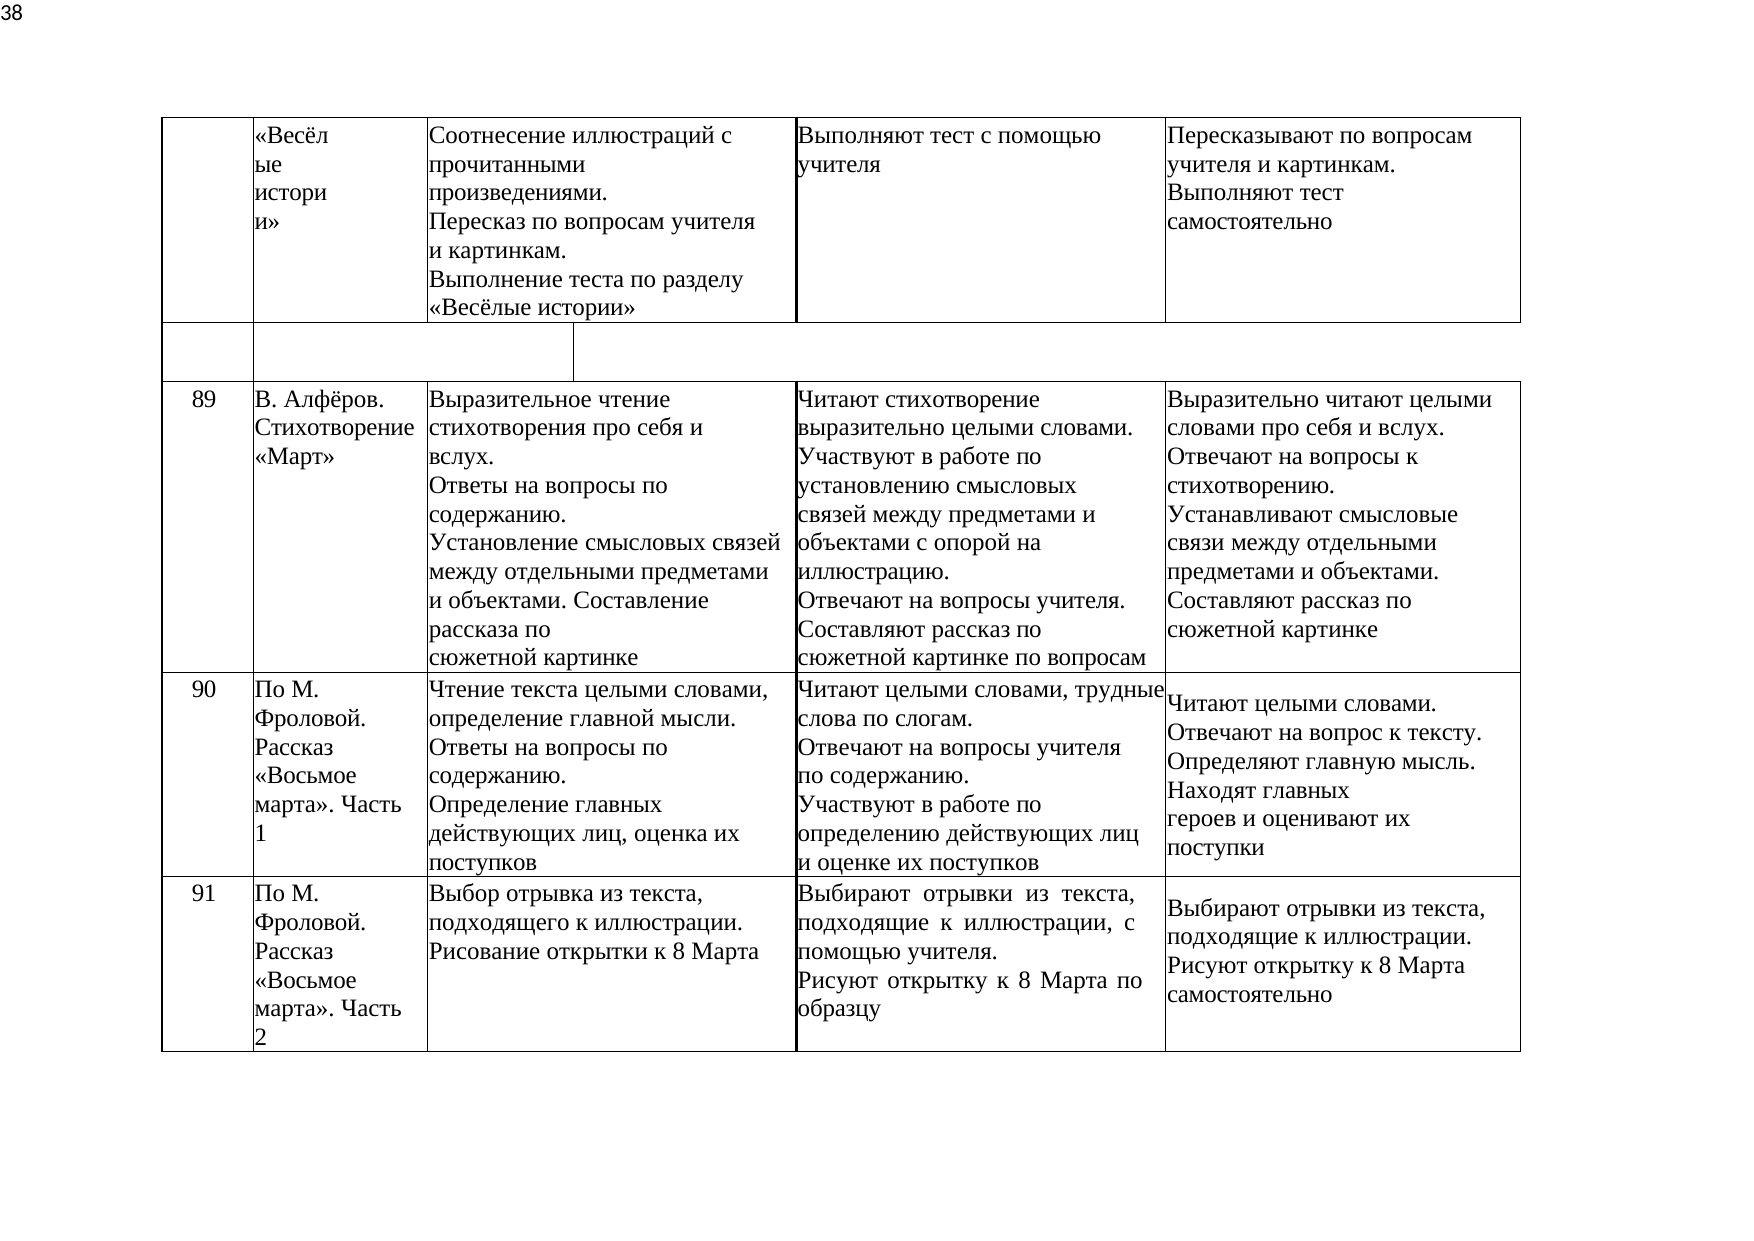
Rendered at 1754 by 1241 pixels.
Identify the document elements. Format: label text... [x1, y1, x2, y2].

table_cell Выбирают отрывки из текста, подходящие к иллюстрации, с помощью учителя. Рисуют открытку к 8 Марта по образцу [798, 877, 1165, 1051]
table_cell Читают целыми словами. Отвечают на вопрос к тексту. Определяют главную мысль. Находят главных героев и оценивают их поступки [1166, 673, 1520, 876]
table_cell Выбирают отрывки из текста, подходящие к иллюстрации. Рисуют открытку к 8 Марта самостоятельно [1166, 877, 1520, 1051]
table_cell 89 [163, 382, 253, 672]
table_cell Читают стихотворение выразительно целыми словами. Участвуют в работе по установлению смысловых связей между предметами и объектами с опорой на иллюстрацию. Отвечают на вопросы учителя. Составляют рассказ по сюжетной картинке по вопросам [798, 382, 1165, 672]
table_cell Чтение текста целыми словами, определение главной мысли. Ответы на вопросы по содержанию. Определение главных действующих лиц, оценка их поступков [428, 673, 795, 876]
table_cell Выразительное чтение стихотворения про себя и вслух. Ответы на вопросы по содержанию. Установление смысловых связей между отдельными предметами и объектами. Составление рассказа по сюжетной картинке [428, 382, 795, 672]
table_cell По М. Фроловой. Рассказ «Восьмое марта». Часть 1 [254, 673, 427, 876]
table_header Выполняют тест с помощью учителя [798, 118, 1165, 322]
table_cell В. Алфёров. Стихотворение «Март» [254, 382, 427, 672]
table_cell Выбор отрывка из текста, подходящего к иллюстрации. Рисование открытки к 8 Марта [428, 877, 795, 1051]
table_cell Читают целыми словами, трудные слова по слогам. Отвечают на вопросы учителя по содержанию. Участвуют в работе по определению действующих лиц и оценке их поступков [798, 673, 1165, 876]
table_header «Весёлые истории» [254, 118, 427, 322]
table_header Соотнесение иллюстраций с прочитанными произведениями. Пересказ по вопросам учителя и картинкам. Выполнение теста по разделу «Весёлые истории» [428, 118, 795, 322]
table_cell Выразительно читают целыми словами про себя и вслух. Отвечают на вопросы к стихотворению. Устанавливают смысловые связи между отдельными предметами и объектами. Составляют рассказ по сюжетной картинке [1166, 382, 1520, 672]
table_cell 91 [163, 877, 253, 1051]
table_header [163, 118, 253, 322]
table_cell По М. Фроловой. Рассказ «Восьмое марта». Часть 2 [254, 877, 427, 1051]
table_cell [254, 323, 573, 381]
table_cell 90 [163, 673, 253, 876]
table_cell [163, 323, 253, 381]
table_header Пересказывают по вопросам учителя и картинкам. Выполняют тест самостоятельно [1166, 118, 1520, 322]
